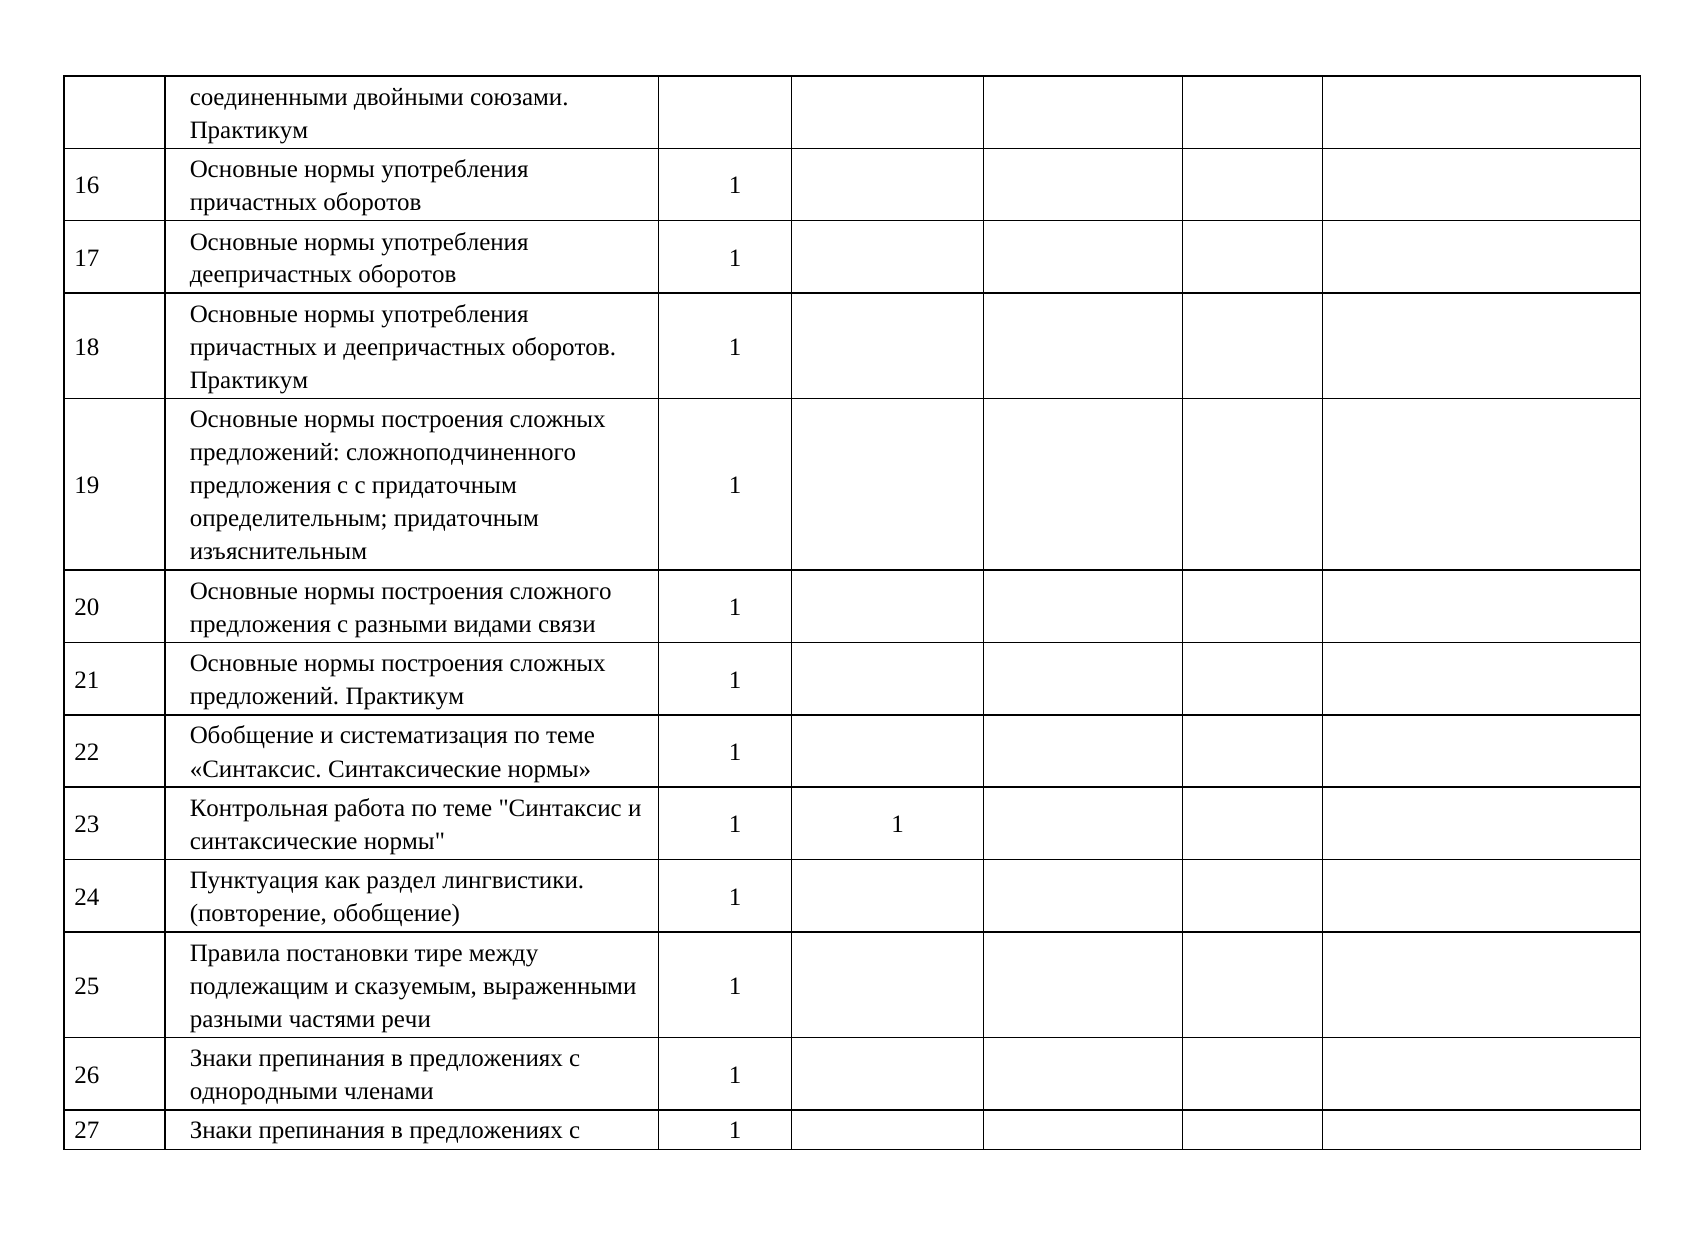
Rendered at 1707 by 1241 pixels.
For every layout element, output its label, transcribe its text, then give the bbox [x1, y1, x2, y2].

table_cell 1 [659, 149, 791, 220]
table_cell 1 [659, 294, 791, 398]
table_cell Основные нормы построения сложных предложений: сложноподчиненного предложения с с придаточным определительным; придаточным изъяснительным [166, 399, 658, 569]
table_cell [792, 294, 983, 398]
table_cell [1323, 399, 1640, 569]
table_cell [1183, 716, 1322, 786]
table_cell [1323, 221, 1640, 292]
table_cell [984, 716, 1182, 786]
table_cell 17 [65, 221, 164, 292]
table_cell 1 [792, 788, 983, 859]
table_cell [984, 860, 1182, 931]
table_cell [792, 716, 983, 786]
table_cell [792, 933, 983, 1036]
table_cell Знаки препинания в предложениях с однородными членами [166, 1038, 658, 1109]
table_cell 19 [65, 399, 164, 569]
table_cell 18 [65, 294, 164, 398]
table_cell 15 [65, 77, 164, 147]
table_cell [166, 77, 658, 147]
table_cell [1323, 571, 1640, 641]
table_cell [984, 571, 1182, 641]
table_cell 1 [659, 1111, 791, 1149]
table_cell [792, 149, 983, 220]
table_cell [792, 643, 983, 714]
table_cell Основные нормы употребления причастных оборотов [166, 149, 658, 220]
table_cell 21 [65, 643, 164, 714]
table_cell 27 [65, 1111, 164, 1149]
table_cell [792, 860, 983, 931]
table_cell [1183, 860, 1322, 931]
table_cell [792, 399, 983, 569]
table_cell 1 [659, 1038, 791, 1109]
table_cell Пунктуация как раздел лингвистики. (повторение, обобщение) [166, 860, 658, 931]
table_cell [792, 571, 983, 641]
table_cell Основные нормы употребления причастных и деепричастных оборотов. Практикум [166, 294, 658, 398]
table_cell 1 [659, 571, 791, 641]
table_cell 26 [65, 1038, 164, 1109]
table_cell [1183, 1111, 1322, 1149]
table_cell [1323, 77, 1640, 147]
table_cell 24 [65, 860, 164, 931]
table_cell [984, 77, 1182, 147]
table_cell [792, 1111, 983, 1149]
table_cell 25 [65, 933, 164, 1036]
table_cell 20 [65, 571, 164, 641]
table_cell [1183, 221, 1322, 292]
table_cell 16 [65, 149, 164, 220]
table_cell [1183, 294, 1322, 398]
table_cell 22 [65, 716, 164, 786]
table_cell [1323, 788, 1640, 859]
table_cell 1 [659, 77, 791, 147]
table_cell Основные нормы построения сложного предложения с разными видами связи [166, 571, 658, 641]
table_cell [1323, 643, 1640, 714]
table_cell [1183, 571, 1322, 641]
table_cell 1 [659, 643, 791, 714]
table_cell Контрольная работа по теме "Синтаксис и синтаксические нормы" [166, 788, 658, 859]
table_cell [1183, 1038, 1322, 1109]
table_cell [984, 399, 1182, 569]
table_cell [1183, 149, 1322, 220]
table_cell Обобщение и систематизация по теме «Синтаксис. Синтаксические нормы» [166, 716, 658, 786]
table_cell [1183, 399, 1322, 569]
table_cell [166, 1111, 658, 1149]
table_cell [1183, 788, 1322, 859]
table_cell [792, 221, 983, 292]
table_cell 1 [659, 399, 791, 569]
table_cell 1 [659, 788, 791, 859]
table_cell [1323, 933, 1640, 1036]
table_cell [984, 294, 1182, 398]
table_cell [984, 1111, 1182, 1149]
table_cell Правила постановки тире между подлежащим и сказуемым, выраженными разными частями речи [166, 933, 658, 1036]
table_cell [984, 933, 1182, 1036]
table_cell [1323, 1111, 1640, 1149]
table_cell 1 [659, 860, 791, 931]
table_cell 1 [659, 933, 791, 1036]
table_cell [1183, 77, 1322, 147]
table_cell [984, 149, 1182, 220]
table_cell Основные нормы употребления деепричастных оборотов [166, 221, 658, 292]
table_cell 1 [659, 221, 791, 292]
table_cell [1323, 860, 1640, 931]
table_cell 23 [65, 788, 164, 859]
table_cell [984, 221, 1182, 292]
table_cell [1183, 933, 1322, 1036]
table_cell [1323, 294, 1640, 398]
table_cell [1323, 149, 1640, 220]
table_cell 1 [659, 716, 791, 786]
table_cell [984, 1038, 1182, 1109]
table_cell [1323, 1038, 1640, 1109]
table_cell [792, 1038, 983, 1109]
table_cell [984, 643, 1182, 714]
table_cell [1183, 643, 1322, 714]
table_cell [984, 788, 1182, 859]
table_cell [792, 77, 983, 147]
table_cell Основные нормы построения сложных предложений. Практикум [166, 643, 658, 714]
table_cell [1323, 716, 1640, 786]
